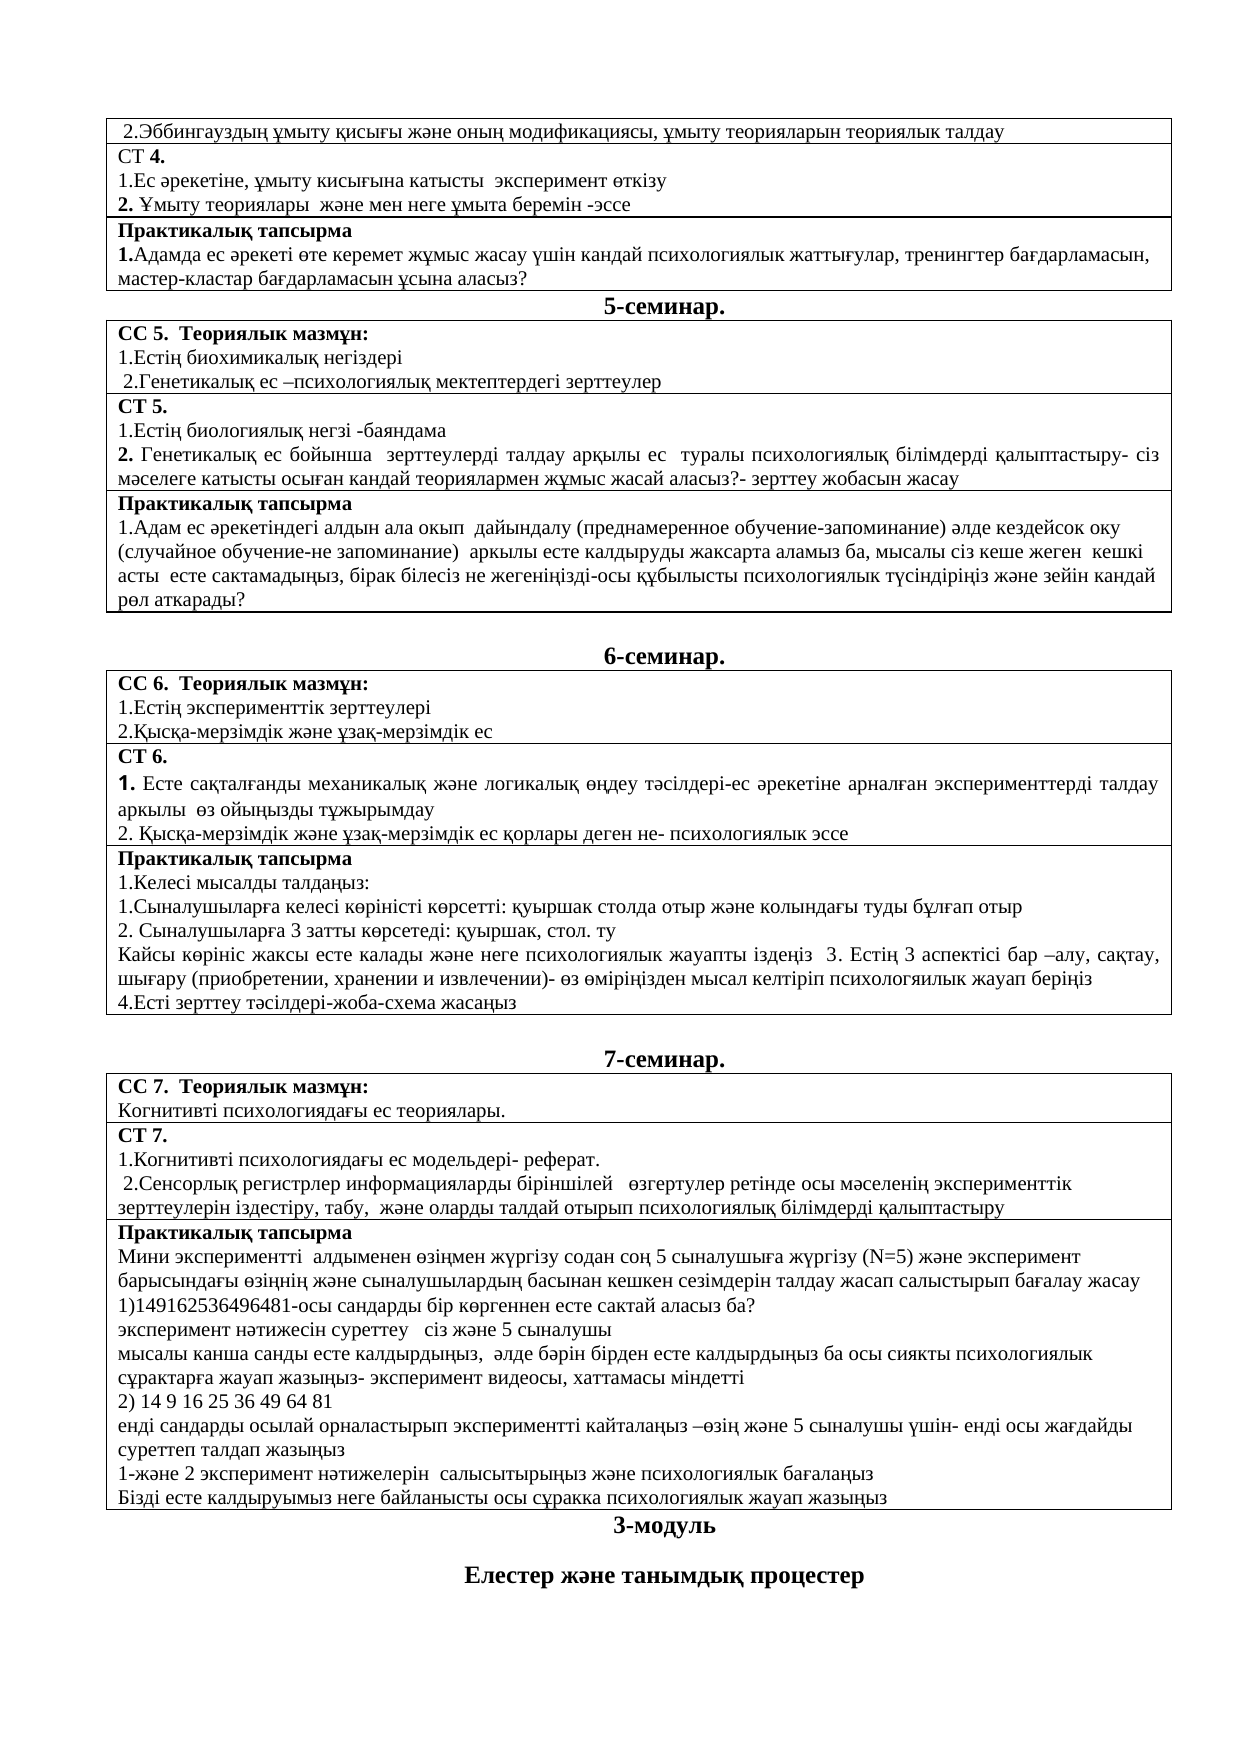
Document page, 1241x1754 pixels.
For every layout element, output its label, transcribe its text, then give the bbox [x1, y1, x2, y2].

table_cell СТ 7. 1.Когнитивті психологиядағы ес модельдері- реферат. 2.Сенсорлық регистрлер информацияларды біріншілей өзгертулер ретінде осы мәселенің эксперименттік зерттеулерін іздестіру, табу, және оларды талдай отырып психологиялық білімдерді қалыптастыру [107, 1123, 1171, 1219]
table_cell СТ 5. 1.Естің биологиялық негзі -баяндама 2. Генетикалық ес бойынша зерттеулерді талдау арқылы ес туралы психологиялық білімдерді қалыптастыру- сіз мәселеге катысты осыған кандай теориялармен жұмыс жасай аласыз?- зерттеу жобасын жасау [107, 394, 1171, 490]
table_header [107, 119, 1171, 143]
text 5-семинар. [177, 291, 1152, 319]
text 7-семинар. [177, 1044, 1152, 1073]
table_cell СТ 6. 1. Есте сақталғанды механикалық және логикалық өңдеу тәсiлдерi-ес әрекетіне арналған эксперименттерді талдау аркылы өз ойыңызды тұжырымдау 2. Қысқа-мерзiмдiк және ұзақ-мерзiмдiк ес қорлары деген не- психологиялык эссе [107, 744, 1171, 845]
text Елестер және танымдық процестер [177, 1560, 1152, 1588]
table_cell Практикалық тапсырма 1.Адам ес әрекетіндегі алдын ала окып дайындалу (преднамеренное обучение-запоминание) әлде кездейсок оку (случайное обучение-не запоминание) аркылы есте калдыруды жаксарта аламыз ба, мысалы сіз кеше жеген кешкі асты есте сактамадыңыз, бірак білесіз не жегеніңізді-осы құбылысты психологиялык түсіндіріңіз және зейін кандай рөл аткарады? [107, 491, 1171, 611]
text 3-модуль [177, 1510, 1152, 1539]
table_header СС 7. Теориялык мазмұн: Когнитивті психологиядағы ес теориялары. [107, 1074, 1171, 1122]
table_cell СТ 4. 1.Ес әрекетіне, ұмыту кисығына катысты эксперимент өткізу 2. Ұмыту теориялары және мен неге ұмыта беремін -эссе [107, 144, 1171, 216]
text 6-семинар. [177, 641, 1152, 670]
table_header СС 5. Теориялык мазмұн: 1.Естiң биохимикалық негiздерi 2.Генетикалық ес –психологиялық мектептердегі зерттеулер [107, 321, 1171, 393]
table_cell Практикалық тапсырма 1.Келесі мысалды талдаңыз: 1.Сыналушыларға келесі көріністі көрсетті: қуыршак столда отыр және колындағы туды бұлғап отыр 2. Сыналушыларға 3 затты көрсетеді: қуыршак, стол. ту Кайсы көрініс жаксы есте калады және неге психологиялык жауапты іздеңіз 3. Естің 3 аспектісі бар –алу, сақтау, шығару (приобретении, хранении и извлечении)- өз өміріңізден мысал келтіріп психологяилык жауап беріңіз 4.Есті зерттеу тәсілдері-жоба-схема жасаңыз [107, 846, 1171, 1014]
table_cell Практикалық тапсырма 1.Адамда ес әрекеті өте керемет жұмыс жасау үшін кандай психологиялык жаттығулар, тренингтер бағдарламасын, мастер-кластар бағдарламасын ұсына аласыз? [107, 218, 1171, 290]
table_cell Практикалық тапсырма Мини экспериментті алдыменен өзіңмен жүргізу содан соң 5 сыналушыға жүргізу (N=5) және эксперимент барысындағы өзіңнің және сыналушылардың басынан кешкен сезімдерін талдау жасап салыстырып бағалау жасау 1)149162536496481-осы сандарды бір көргеннен есте сактай аласыз ба? эксперимент нәтижесін суреттеу сіз және 5 сыналушы мысалы канша санды есте калдырдыңыз, әлде бәрін бірден есте калдырдыңыз ба осы сиякты психологиялык сұрактарға жауап жазыңыз- эксперимент видеосы, хаттамасы міндетті 2) 14 9 16 25 36 49 64 81 енді сандарды осылай орналастырып экспериментті кайталаңыз –өзің және 5 сыналушы үшін- енді осы жағдайды суреттеп талдап жазыңыз 1-және 2 эксперимент нәтижелерін салысытырыңыз және психологиялык бағалаңыз Бізді есте калдыруымыз неге байланысты осы сұракка психологиялык жауап жазыңыз [107, 1220, 1171, 1509]
table_header СС 6. Теориялык мазмұн: 1.Естің эксперименттік зерттеулері 2.Қысқа-мерзiмдiк және ұзақ-мерзiмдiк ес [107, 671, 1171, 743]
